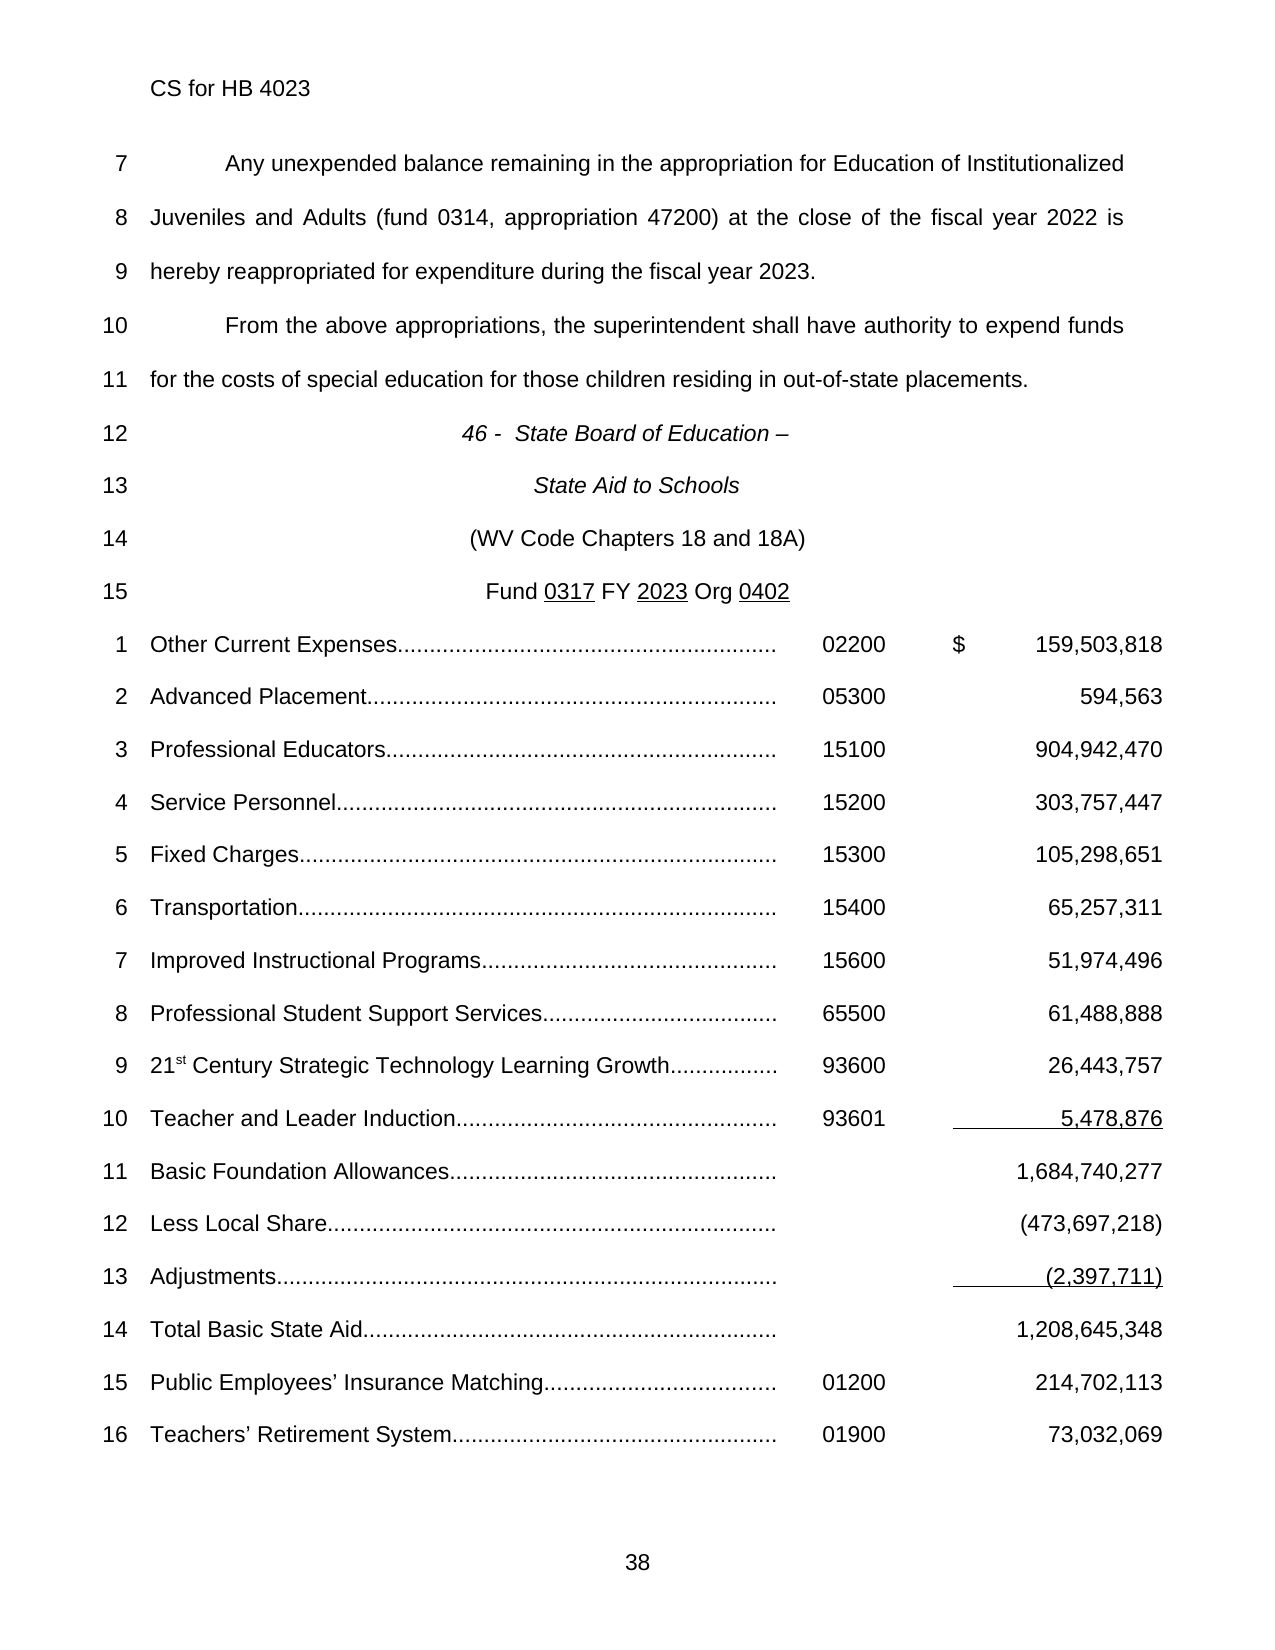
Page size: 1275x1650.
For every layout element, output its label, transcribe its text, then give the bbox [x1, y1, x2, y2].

list State Board of Education – [150, 420, 1125, 446]
text Any unexpended balance remaining in the appropriation for Education of Institutionalized Juveniles and Adults (fund 0314, appropriation 47200) at the close of the fiscal year 2022 is hereby reappropriated for expenditure during the fiscal year 2023. [150, 150, 1125, 284]
text Other Current Expenses 02200 $ 159,503,818 [150, 631, 1125, 657]
text State Aid to Schools [150, 472, 1125, 499]
text Transportation 15400 65,257,311 [150, 894, 1125, 921]
text Service Personnel 15200 303,757,447 [150, 789, 1125, 815]
text Improved Instructional Programs 15600 51,974,496 [150, 947, 1125, 973]
text Fund 0317 FY 2023 Org 0402 [150, 578, 1125, 604]
text Fixed Charges 15300 105,298,651 [150, 841, 1125, 868]
text Professional Educators 15100 904,942,470 [150, 736, 1125, 762]
text From the above appropriations, the superintendent shall have authority to expend funds for the costs of special education for those children residing in out-of-state placements. [150, 312, 1125, 392]
text Advanced Placement 05300 594,563 [150, 683, 1125, 710]
text Teacher and Leader Induction 93601 5,478,876 [150, 1105, 1125, 1131]
text Basic Foundation Allowances 1,684,740,277 [150, 1158, 1125, 1184]
text (WV Code Chapters 18 and 18A) [150, 525, 1125, 552]
text 21st Century Strategic Technology Learning Growth 93600 26,443,757 [150, 1052, 1125, 1079]
text Teachers’ Retirement System 01900 73,032,069 [150, 1421, 1125, 1448]
text Total Basic State Aid 1,208,645,348 [150, 1316, 1125, 1342]
text Public Employees’ Insurance Matching 01200 214,702,113 [150, 1368, 1125, 1395]
text Adjustments (2,397,711) [150, 1263, 1125, 1289]
text Professional Student Support Services 65500 61,488,888 [150, 999, 1125, 1026]
text Less Local Share (473,697,218) [150, 1210, 1125, 1237]
